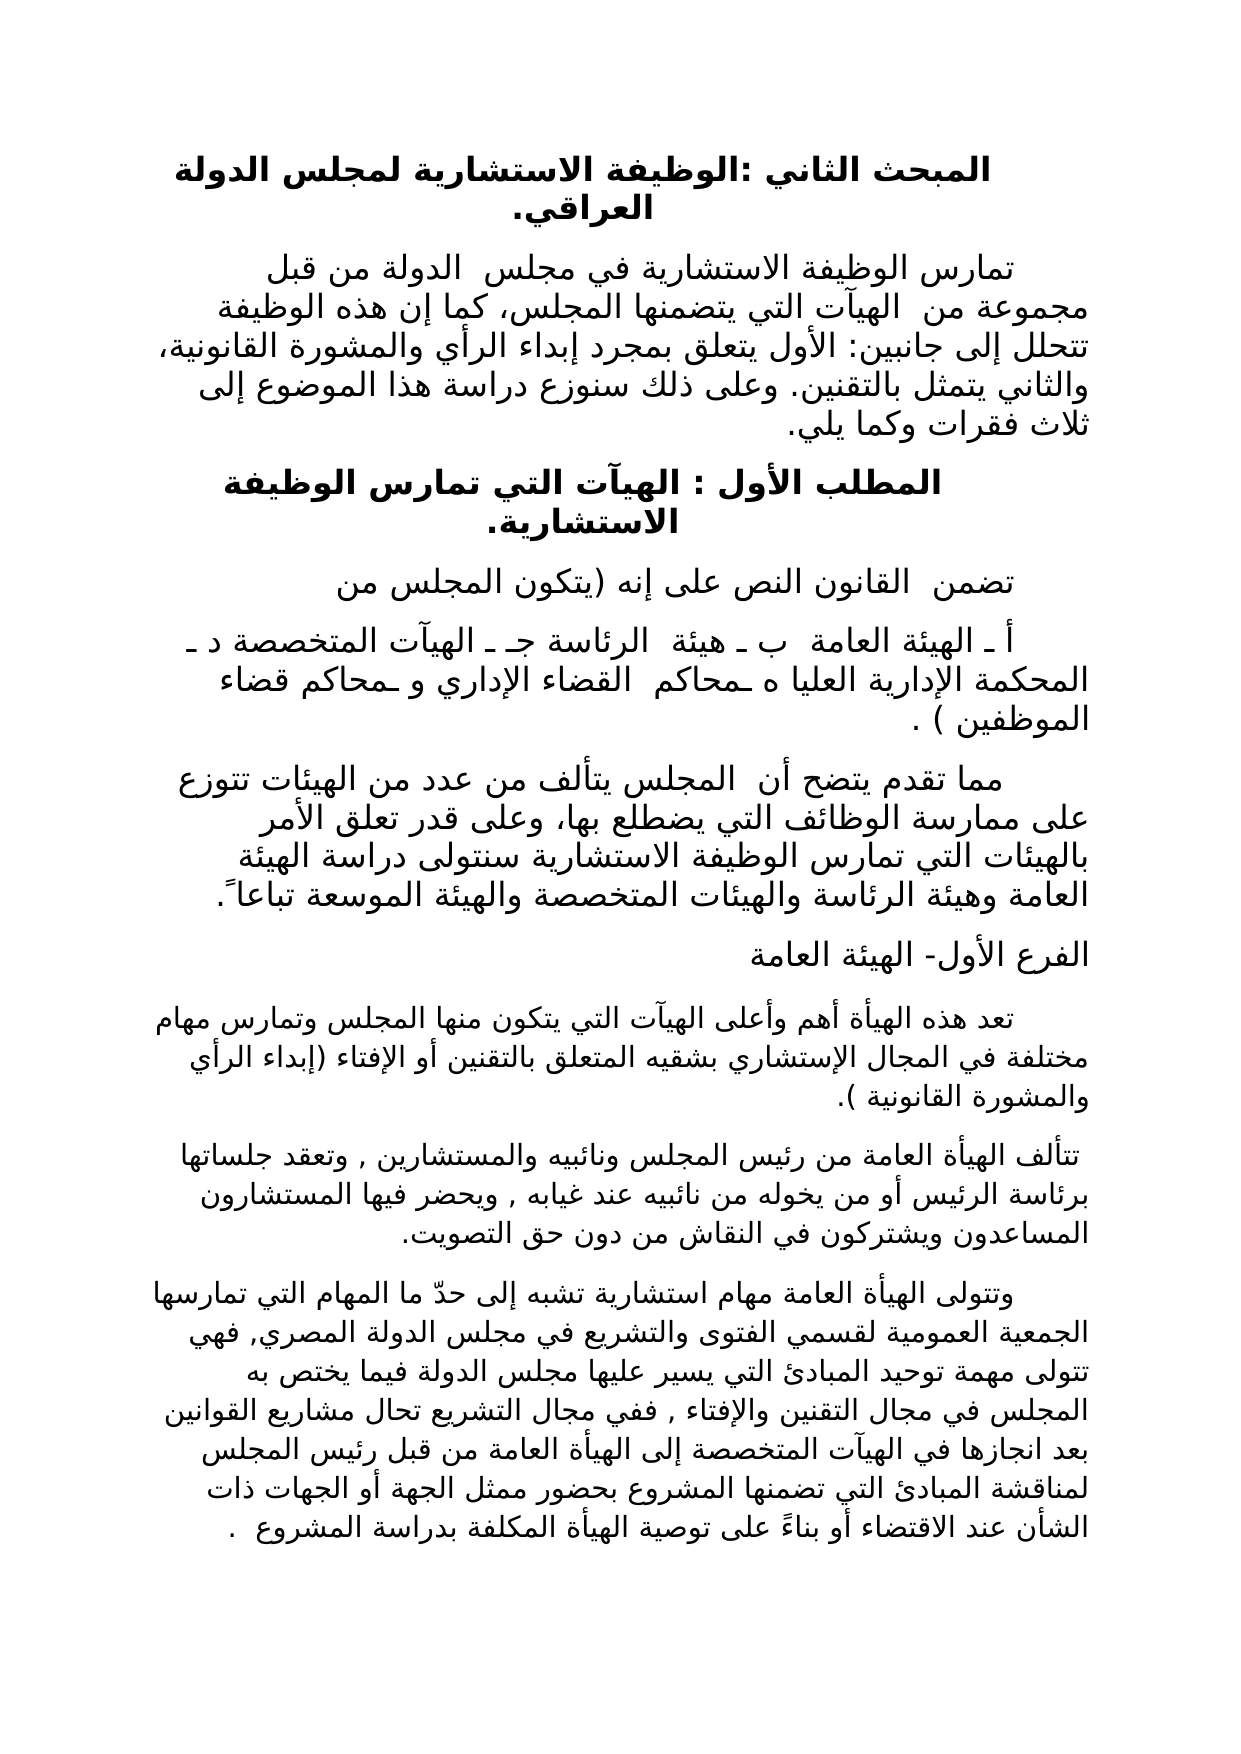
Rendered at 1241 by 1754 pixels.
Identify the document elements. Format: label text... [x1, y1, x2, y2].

text تعد هذه الهيأة أهم وأعلى الهيآت التي يتكون منها المجلس وتمارس مهام مختلفة في المجال الإستشاري بشقيه المتعلق بالتقنين أو الإفتاء (إبداء الرأي والمشورة القانونية ). [150, 1001, 1090, 1113]
text تضمن القانون النص على إنه (يتكون المجلس من [150, 562, 1090, 601]
text وتتولى الهيأة العامة مهام استشارية تشبه إلى حدّ ما المهام التي تمارسها الجمعية العمومية لقسمي الفتوى والتشريع في مجلس الدولة المصري, فهي تتولى مهمة توحيد المبادئ التي يسير عليها مجلس الدولة فيما يختص به المجلس في مجال التقنين والإفتاء , ففي مجال التشريع تحال مشاريع القوانين بعد انجازها في الهيآت المتخصصة إلى الهيأة العامة من قبل رئيس المجلس لمناقشة المبادئ التي تضمنها المشروع بحضور ممثل الجهة أو الجهات ذات الشأن عند الاقتضاء أو بناءً على توصية الهيأة المكلفة بدراسة المشروع . [150, 1276, 1090, 1544]
text مما تقدم يتضح أن المجلس يتألف من عدد من الهيئات تتوزع على ممارسة الوظائف التي يضطلع بها، وعلى قدر تعلق الأمر بالهيئات التي تمارس الوظيفة الاستشارية سنتولى دراسة الهيئة العامة وهيئة الرئاسة والهيئات المتخصصة والهيئة الموسعة تباعا ً. [150, 759, 1090, 915]
text تمارس الوظيفة الاستشارية في مجلس الدولة من قبل مجموعة من الهيآت التي يتضمنها المجلس، كما إن هذه الوظيفة تتحلل إلى جانبين: الأول يتعلق بمجرد إبداء الرأي والمشورة القانونية، والثاني يتمثل بالتقنين. وعلى ذلك سنوزع دراسة هذا الموضوع إلى ثلاث فقرات وكما يلي. [150, 248, 1090, 443]
text المطلب الأول : الهيآت التي تمارس الوظيفة الاستشارية. [150, 464, 1015, 541]
text المبحث الثاني :الوظيفة الاستشارية لمجلس الدولة العراقي. [150, 150, 1015, 228]
text تتألف الهيأة العامة من رئيس المجلس ونائبيه والمستشارين , وتعقد جلساتها برئاسة الرئيس أو من يخوله من نائبيه عند غيابه , ويحضر فيها المستشارون المساعدون ويشتركون في النقاش من دون حق التصويت. [150, 1139, 1090, 1251]
text أ ـ الهيئة العامة ب ـ هيئة الرئاسة جـ ـ الهيآت المتخصصة د ـ المحكمة الإدارية العليا ه ـمحاكم القضاء الإداري و ـمحاكم قضاء الموظفين ) . [150, 622, 1090, 738]
text الفرع الأول- الهيئة العامة [150, 936, 1090, 974]
